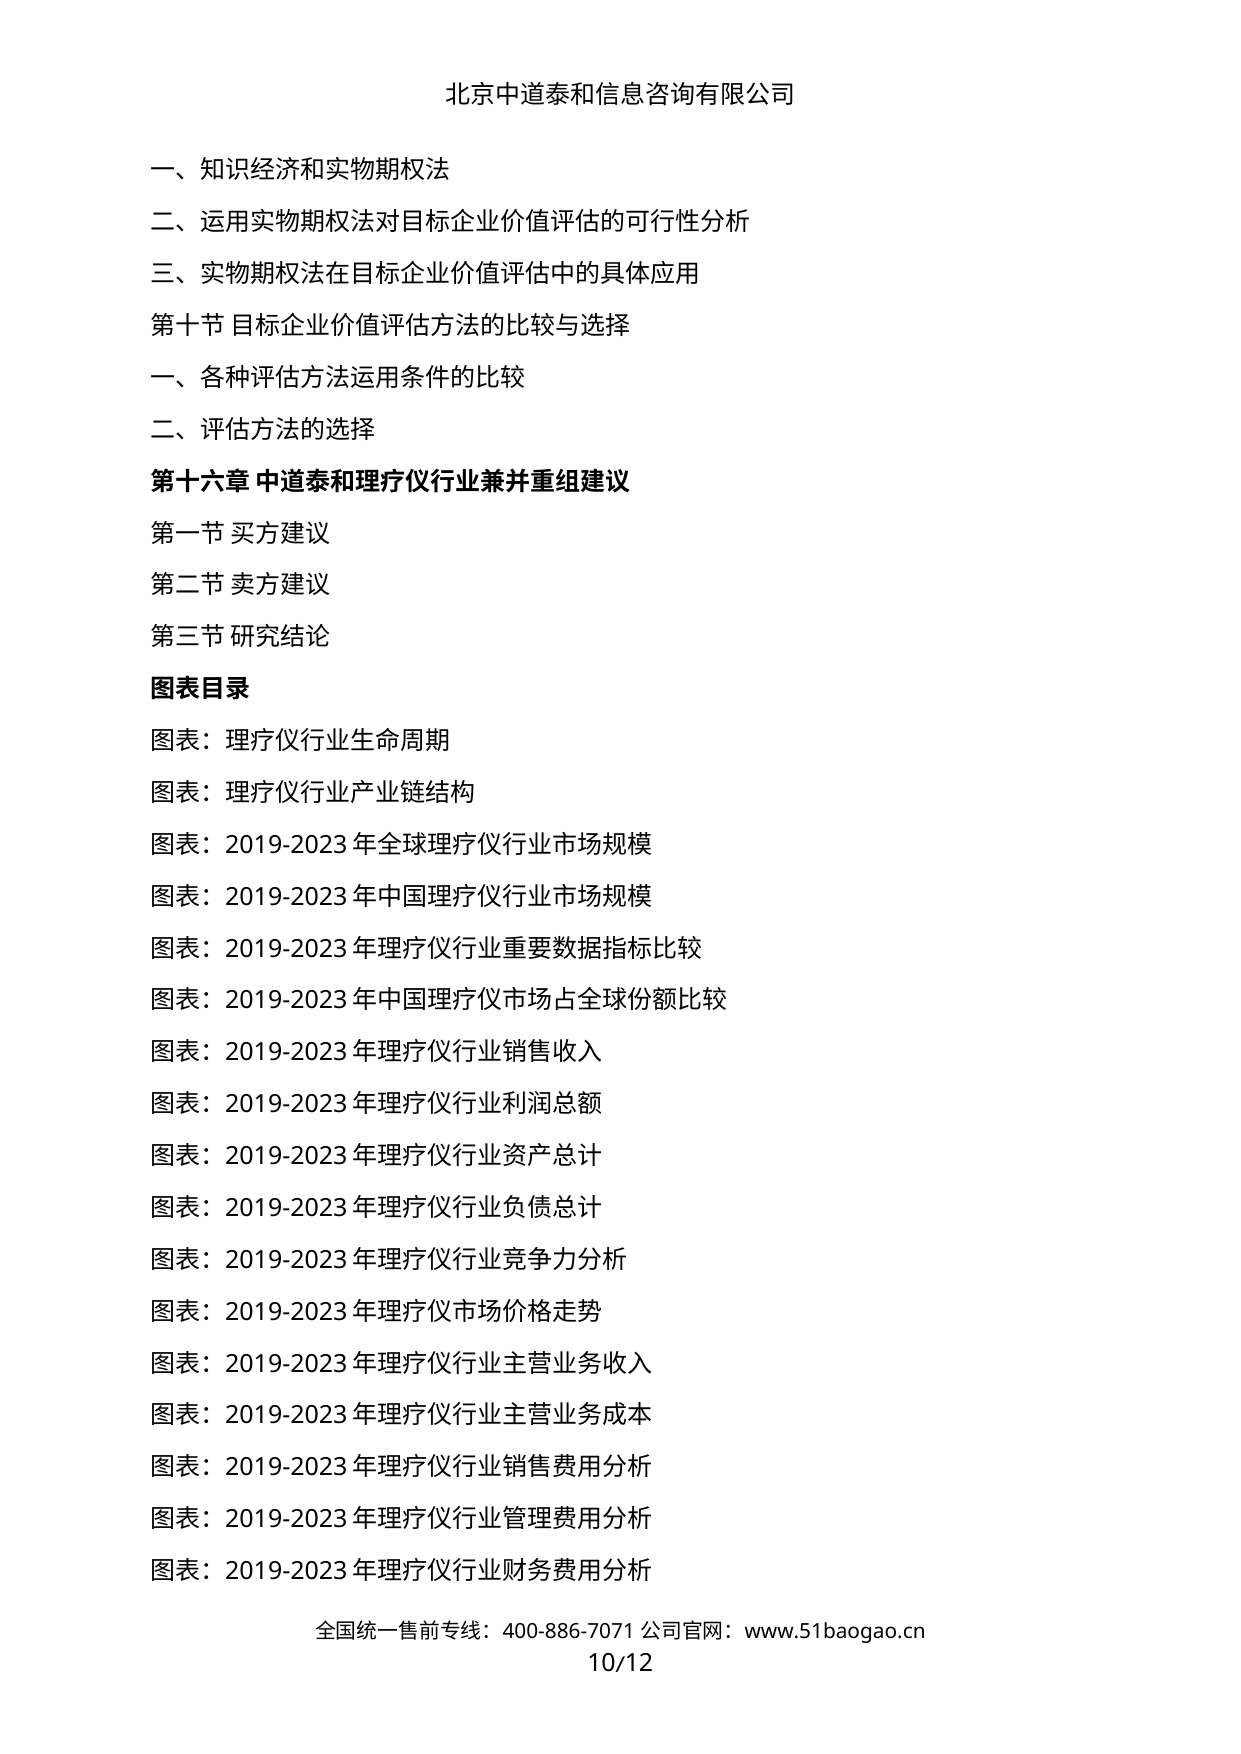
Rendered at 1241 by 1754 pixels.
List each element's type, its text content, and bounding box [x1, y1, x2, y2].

text 图表：2019-2023年理疗仪行业重要数据指标比较 [150, 928, 1090, 964]
text 第十节 目标企业价值评估方法的比较与选择 [150, 306, 1090, 342]
text 图表：2019-2023年理疗仪市场价格走势 [150, 1291, 1090, 1327]
text 图表：2019-2023年理疗仪行业负债总计 [150, 1187, 1090, 1224]
text 图表：2019-2023年中国理疗仪市场占全球份额比较 [150, 980, 1090, 1016]
text 一、各种评估方法运用条件的比较 [150, 357, 1090, 394]
text 第一节 买方建议 [150, 513, 1090, 549]
text 第十六章 中道泰和理疗仪行业兼并重组建议 [150, 461, 1090, 497]
text 图表：2019-2023年全球理疗仪行业市场规模 [150, 824, 1090, 861]
text 图表：2019-2023年理疗仪行业销售收入 [150, 1032, 1090, 1068]
text 图表：2019-2023年理疗仪行业利润总额 [150, 1084, 1090, 1120]
text 图表：2019-2023年理疗仪行业管理费用分析 [150, 1499, 1090, 1535]
text 二、运用实物期权法对目标企业价值评估的可行性分析 [150, 202, 1090, 238]
text 图表：2019-2023年理疗仪行业资产总计 [150, 1136, 1090, 1172]
text 图表：2019-2023年理疗仪行业销售费用分析 [150, 1447, 1090, 1483]
text 图表：2019-2023年理疗仪行业竞争力分析 [150, 1239, 1090, 1276]
text 二、评估方法的选择 [150, 409, 1090, 446]
text 图表：2019-2023年理疗仪行业财务费用分析 [150, 1551, 1090, 1587]
text 三、实物期权法在目标企业价值评估中的具体应用 [150, 254, 1090, 290]
text 一、知识经济和实物期权法 [150, 150, 1090, 186]
text 图表：2019-2023年理疗仪行业主营业务收入 [150, 1343, 1090, 1379]
text 第三节 研究结论 [150, 617, 1090, 653]
text 图表：理疗仪行业产业链结构 [150, 772, 1090, 809]
text 图表：2019-2023年中国理疗仪行业市场规模 [150, 876, 1090, 912]
text 第二节 卖方建议 [150, 565, 1090, 601]
text 图表：理疗仪行业生命周期 [150, 721, 1090, 757]
text 图表：2019-2023年理疗仪行业主营业务成本 [150, 1395, 1090, 1431]
text 图表目录 [150, 669, 1090, 705]
